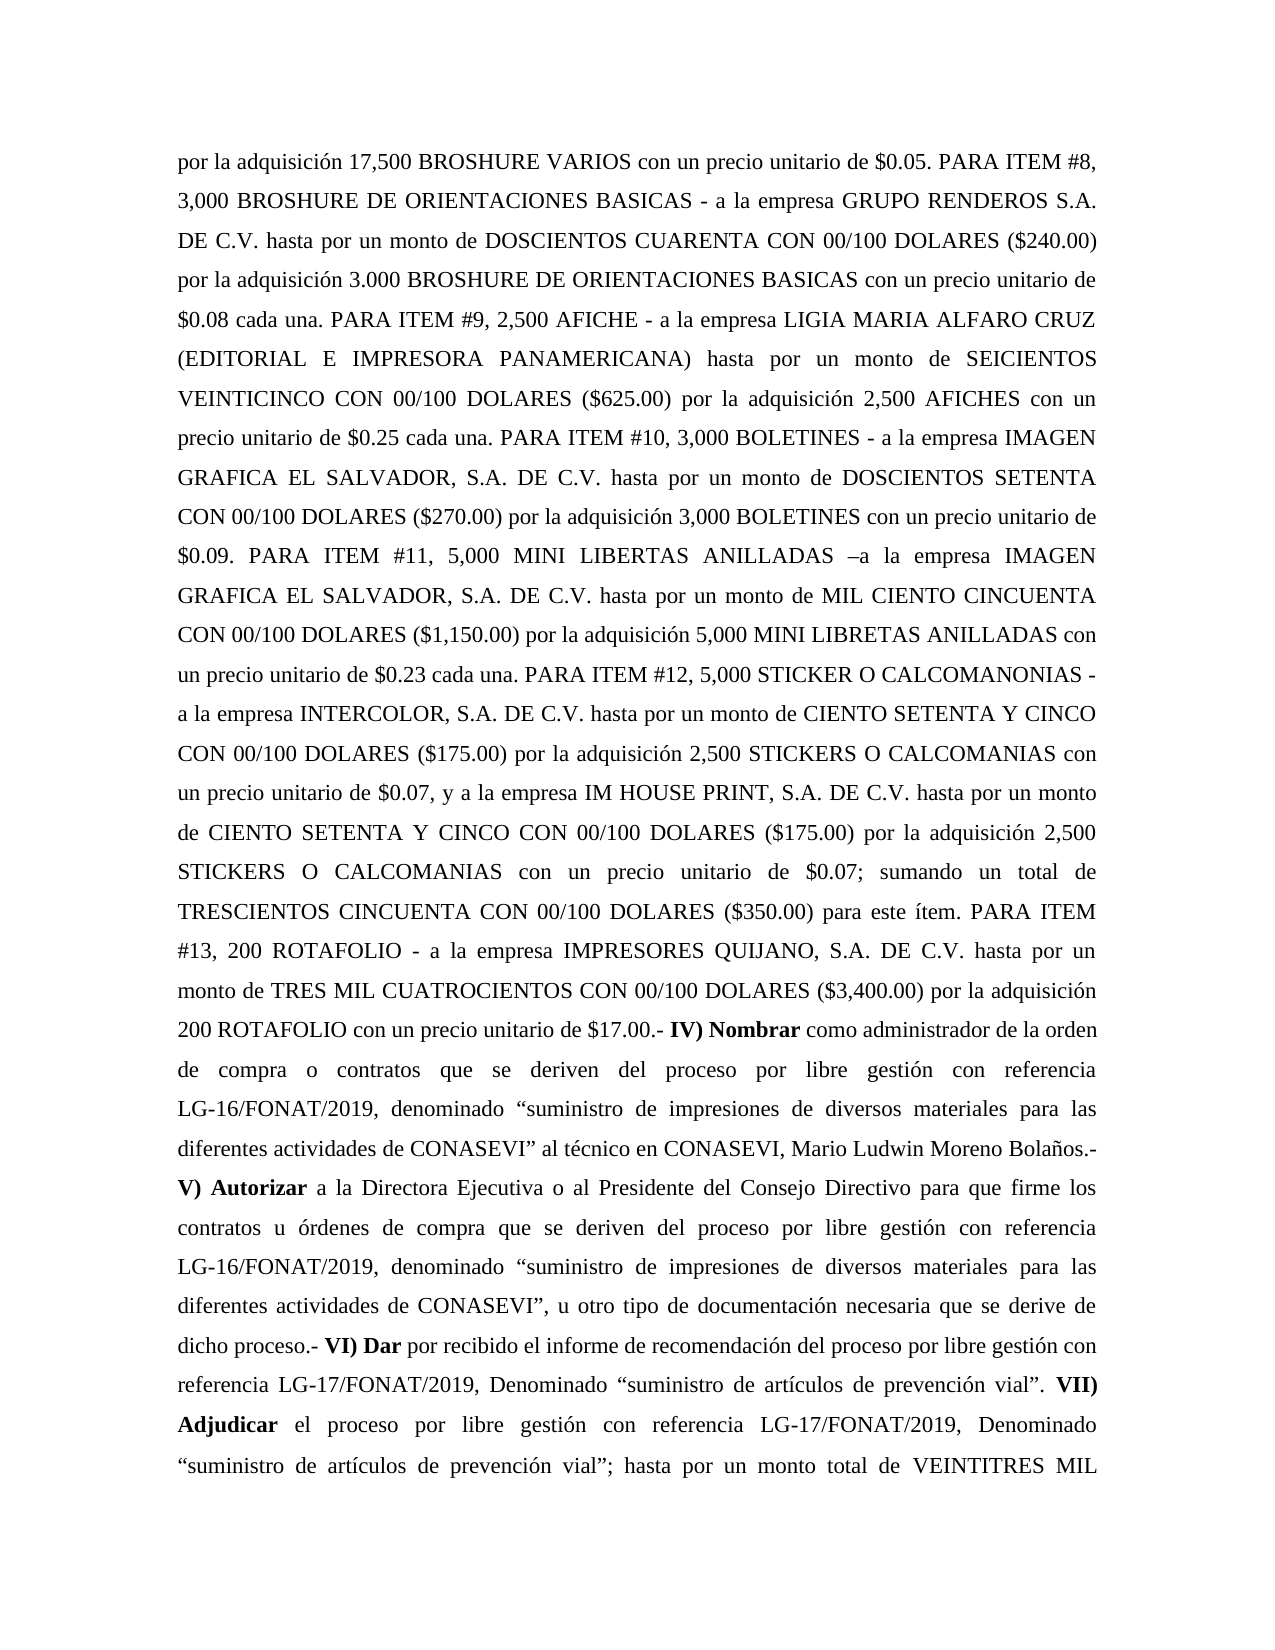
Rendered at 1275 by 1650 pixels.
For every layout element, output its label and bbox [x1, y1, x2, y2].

text [177, 148, 1098, 1479]
